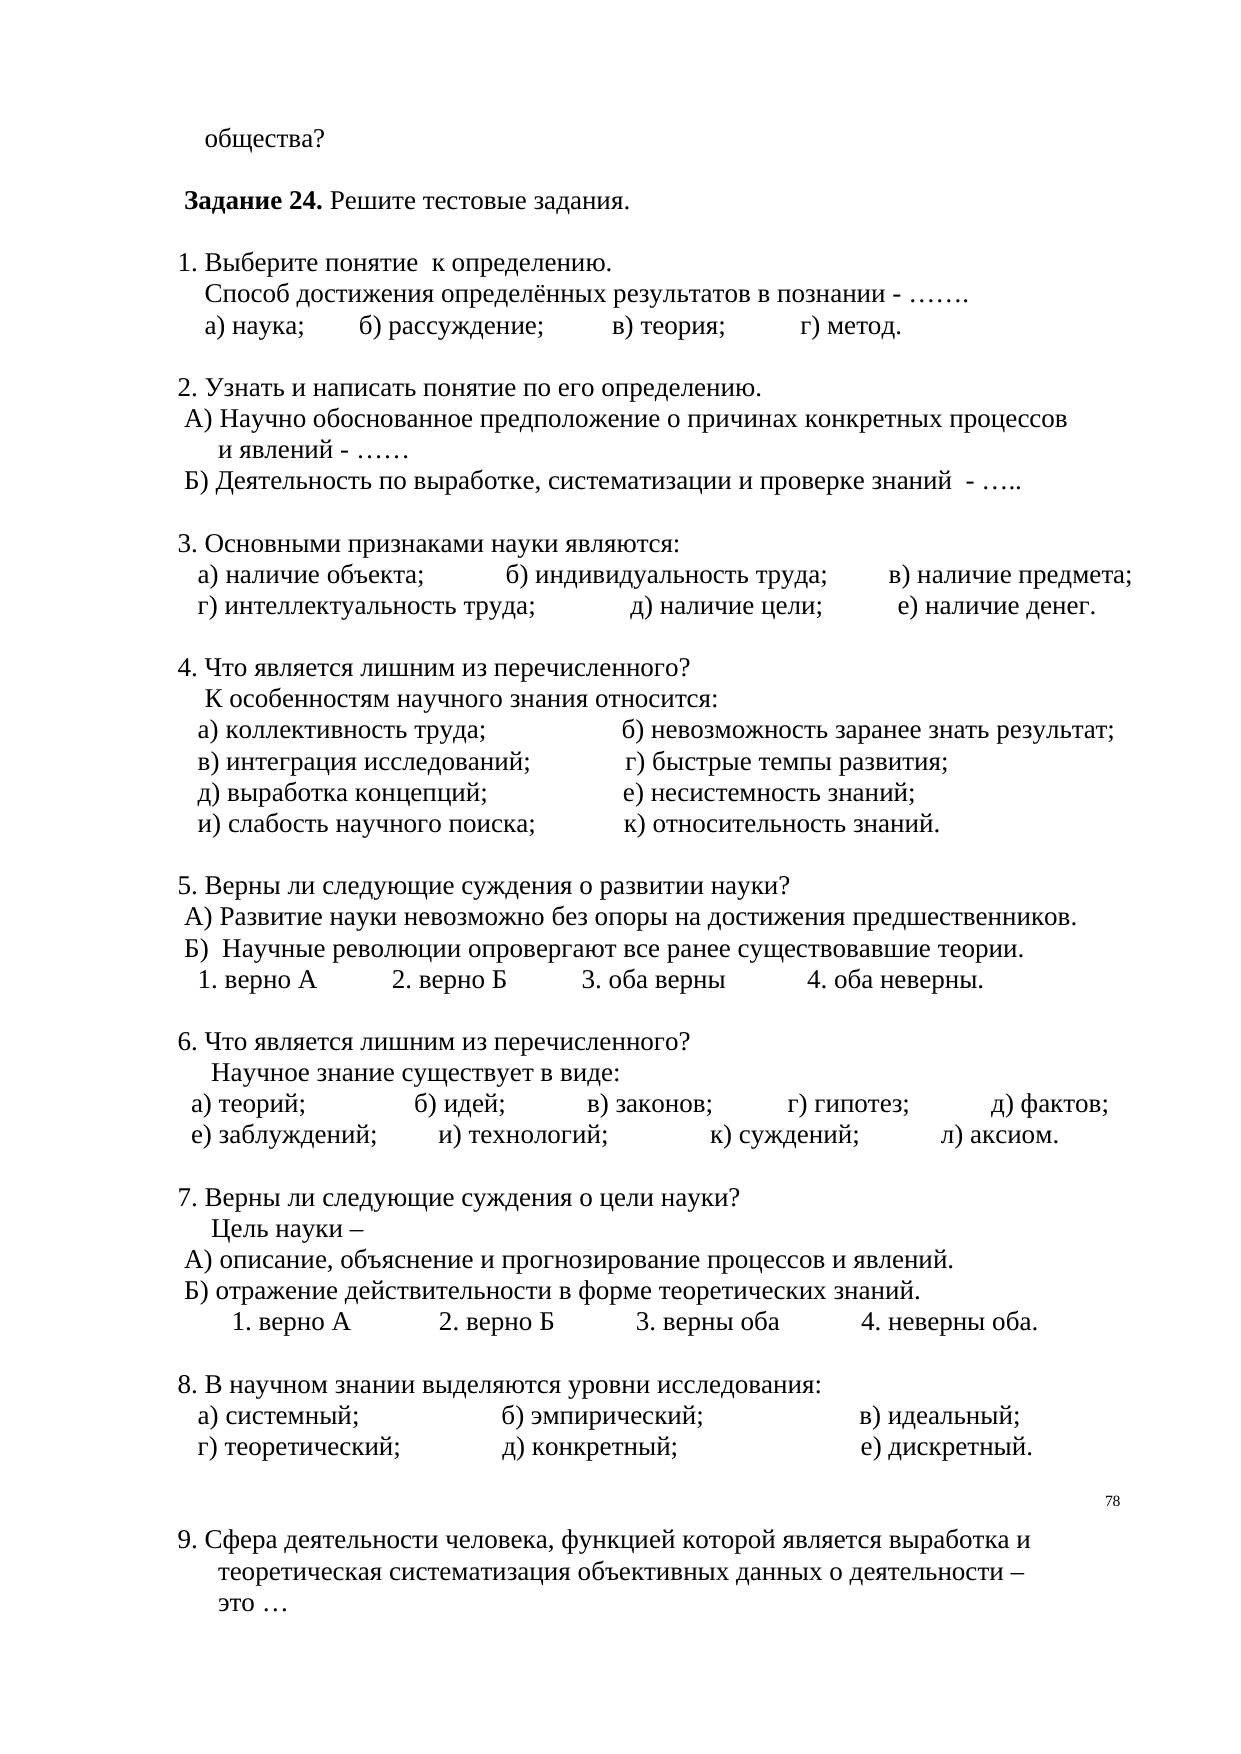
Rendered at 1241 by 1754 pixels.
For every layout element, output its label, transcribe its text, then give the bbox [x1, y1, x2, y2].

text а) наука; б) рассуждение; в) теория; г) метод. [177, 309, 1152, 340]
text 6. Что является лишним из перечисленного? [177, 1025, 1152, 1056]
text 78 [177, 1492, 1152, 1523]
text общества? [177, 122, 1152, 153]
text д) выработка концепций; е) несистемность знаний; [177, 776, 1152, 807]
text г) теоретический; д) конкретный; е) дискретный. [177, 1430, 1152, 1461]
text К особенностям научного знания относится: [177, 682, 1152, 714]
text и явлений - …… [177, 433, 1152, 464]
text А) Научно обоснованное предположение о причинах конкретных процессов [177, 402, 1152, 433]
text Способ достижения определённых результатов в познании - ……. [177, 278, 1152, 309]
text 9. Сфера деятельности человека, функцией которой является выработка и [177, 1523, 1152, 1554]
text А) Развитие науки невозможно без опоры на достижения предшественников. [177, 901, 1152, 932]
text Б) Деятельность по выработке, систематизации и проверке знаний - ….. [177, 464, 1152, 496]
text 1. верно А 2. верно Б 3. верны оба 4. неверны оба. [177, 1305, 1152, 1337]
text и) слабость научного поиска; к) относительность знаний. [177, 807, 1152, 838]
text е) заблуждений; и) технологий; к) суждений; л) аксиом. [177, 1118, 1152, 1150]
text 1. верно А 2. верно Б 3. оба верны 4. оба неверны. [177, 963, 1152, 994]
text Б) Научные революции опровергают все ранее существовавшие теории. [177, 932, 1152, 963]
text 4. Что является лишним из перечисленного? [177, 651, 1152, 682]
text 2. Узнать и написать понятие по его определению. [177, 371, 1152, 402]
text а) коллективность труда; б) невозможность заранее знать результат; [177, 714, 1152, 745]
text 7. Верны ли следующие суждения о цели науки? [177, 1181, 1152, 1212]
text 8. В научном знании выделяются уровни исследования: [177, 1368, 1152, 1399]
text А) описание, объяснение и прогнозирование процессов и явлений. [177, 1243, 1152, 1274]
text а) системный; б) эмпирический; в) идеальный; [177, 1399, 1152, 1430]
text Научное знание существует в виде: [177, 1056, 1152, 1087]
text 1. Выберите понятие к определению. [177, 246, 1152, 278]
text 5. Верны ли следующие суждения о развитии науки? [177, 869, 1152, 901]
text 3. Основными признаками науки являются: [177, 527, 1152, 558]
text Цель науки – [177, 1212, 1152, 1243]
text в) интеграция исследований; г) быстрые темпы развития; [177, 745, 1152, 776]
text а) наличие объекта; б) индивидуальность труда; в) наличие предмета; [177, 558, 1152, 589]
text Задание 24. Решите тестовые задания. [177, 184, 1152, 215]
text Б) отражение действительности в форме теоретических знаний. [177, 1274, 1152, 1305]
text г) интеллектуальность труда; д) наличие цели; е) наличие денег. [177, 589, 1152, 620]
text теоретическая систематизация объективных данных о деятельности – [177, 1554, 1152, 1586]
text это … [177, 1586, 1152, 1617]
text а) теорий; б) идей; в) законов; г) гипотез; д) фактов; [177, 1087, 1152, 1118]
